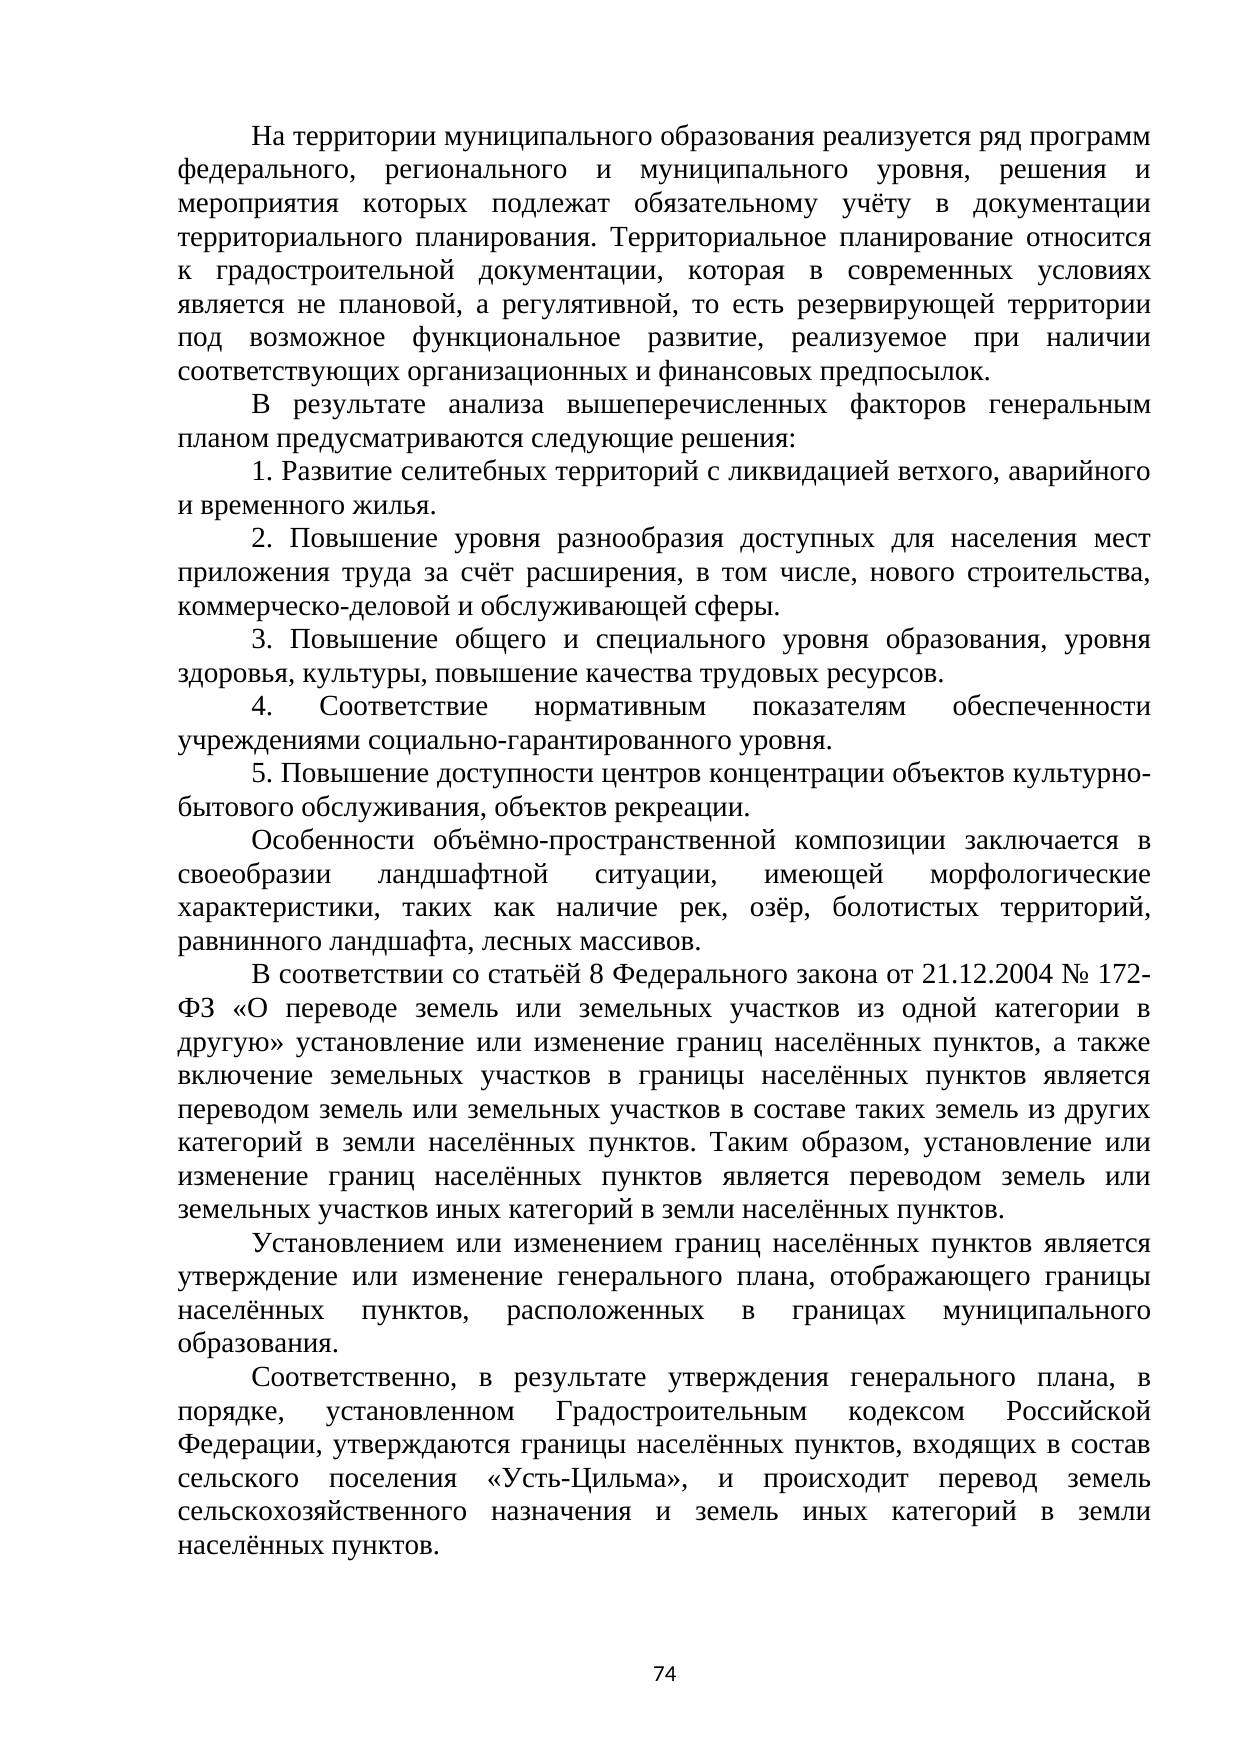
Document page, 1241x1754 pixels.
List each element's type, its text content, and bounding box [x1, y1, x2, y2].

text 4. Соответствие нормативным показателям обеспеченности учреждениями социально-гарантированного уровня. [177, 688, 1152, 755]
text 5. Повышение доступности центров концентрации объектов культурно-бытового обслуживания, объектов рекреации. [177, 755, 1152, 822]
text Установлением или изменением границ населённых пунктов является утверждение или изменение генерального плана, отображающего границы населённых пунктов, расположенных в границах муниципального образования. [177, 1225, 1152, 1359]
text 1. Развитие селитебных территорий с ликвидацией ветхого, аварийного и временного жилья. [177, 453, 1152, 521]
text 2. Повышение уровня разнообразия доступных для населения мест приложения труда за счёт расширения, в том числе, нового строительства, коммерческо-деловой и обслуживающей сферы. [177, 521, 1152, 621]
text Соответственно, в результате утверждения генерального плана, в порядке, установленном Градостроительным кодексом Российской Федерации, утверждаются границы населённых пунктов, входящих в состав сельского поселения «Усть-Цильма», и происходит перевод земель сельскохозяйственного назначения и земель иных категорий в земли населённых пунктов. [177, 1359, 1152, 1560]
text В соответствии со статьёй 8 Федерального закона от 21.12.2004 № 172-ФЗ «О переводе земель или земельных участков из одной категории в другую» установление или изменение границ населённых пунктов, а также включение земельных участков в границы населённых пунктов является переводом земель или земельных участков в составе таких земель из других категорий в земли населённых пунктов. Таким образом, установление или изменение границ населённых пунктов является переводом земель или земельных участков иных категорий в земли населённых пунктов. [177, 957, 1152, 1225]
text На территории муниципального образования реализуется ряд программ федерального, регионального и муниципального уровня, решения и мероприятия которых подлежат обязательному учёту в документации территориального планирования. Территориальное планирование относится к градостроительной документации, которая в современных условиях является не плановой, а регулятивной, то есть резервирующей территории под возможное функциональное развитие, реализуемое при наличии соответствующих организационных и финансовых предпосылок. [177, 118, 1152, 386]
text Особенности объёмно-пространственной композиции заключается в своеобразии ландшафтной ситуации, имеющей морфологические характеристики, таких как наличие рек, озёр, болотистых территорий, равнинного ландшафта, лесных массивов. [177, 822, 1152, 957]
text В результате анализа вышеперечисленных факторов генеральным планом предусматриваются следующие решения: [177, 386, 1152, 453]
text 3. Повышение общего и специального уровня образования, уровня здоровья, культуры, повышение качества трудовых ресурсов. [177, 621, 1152, 688]
